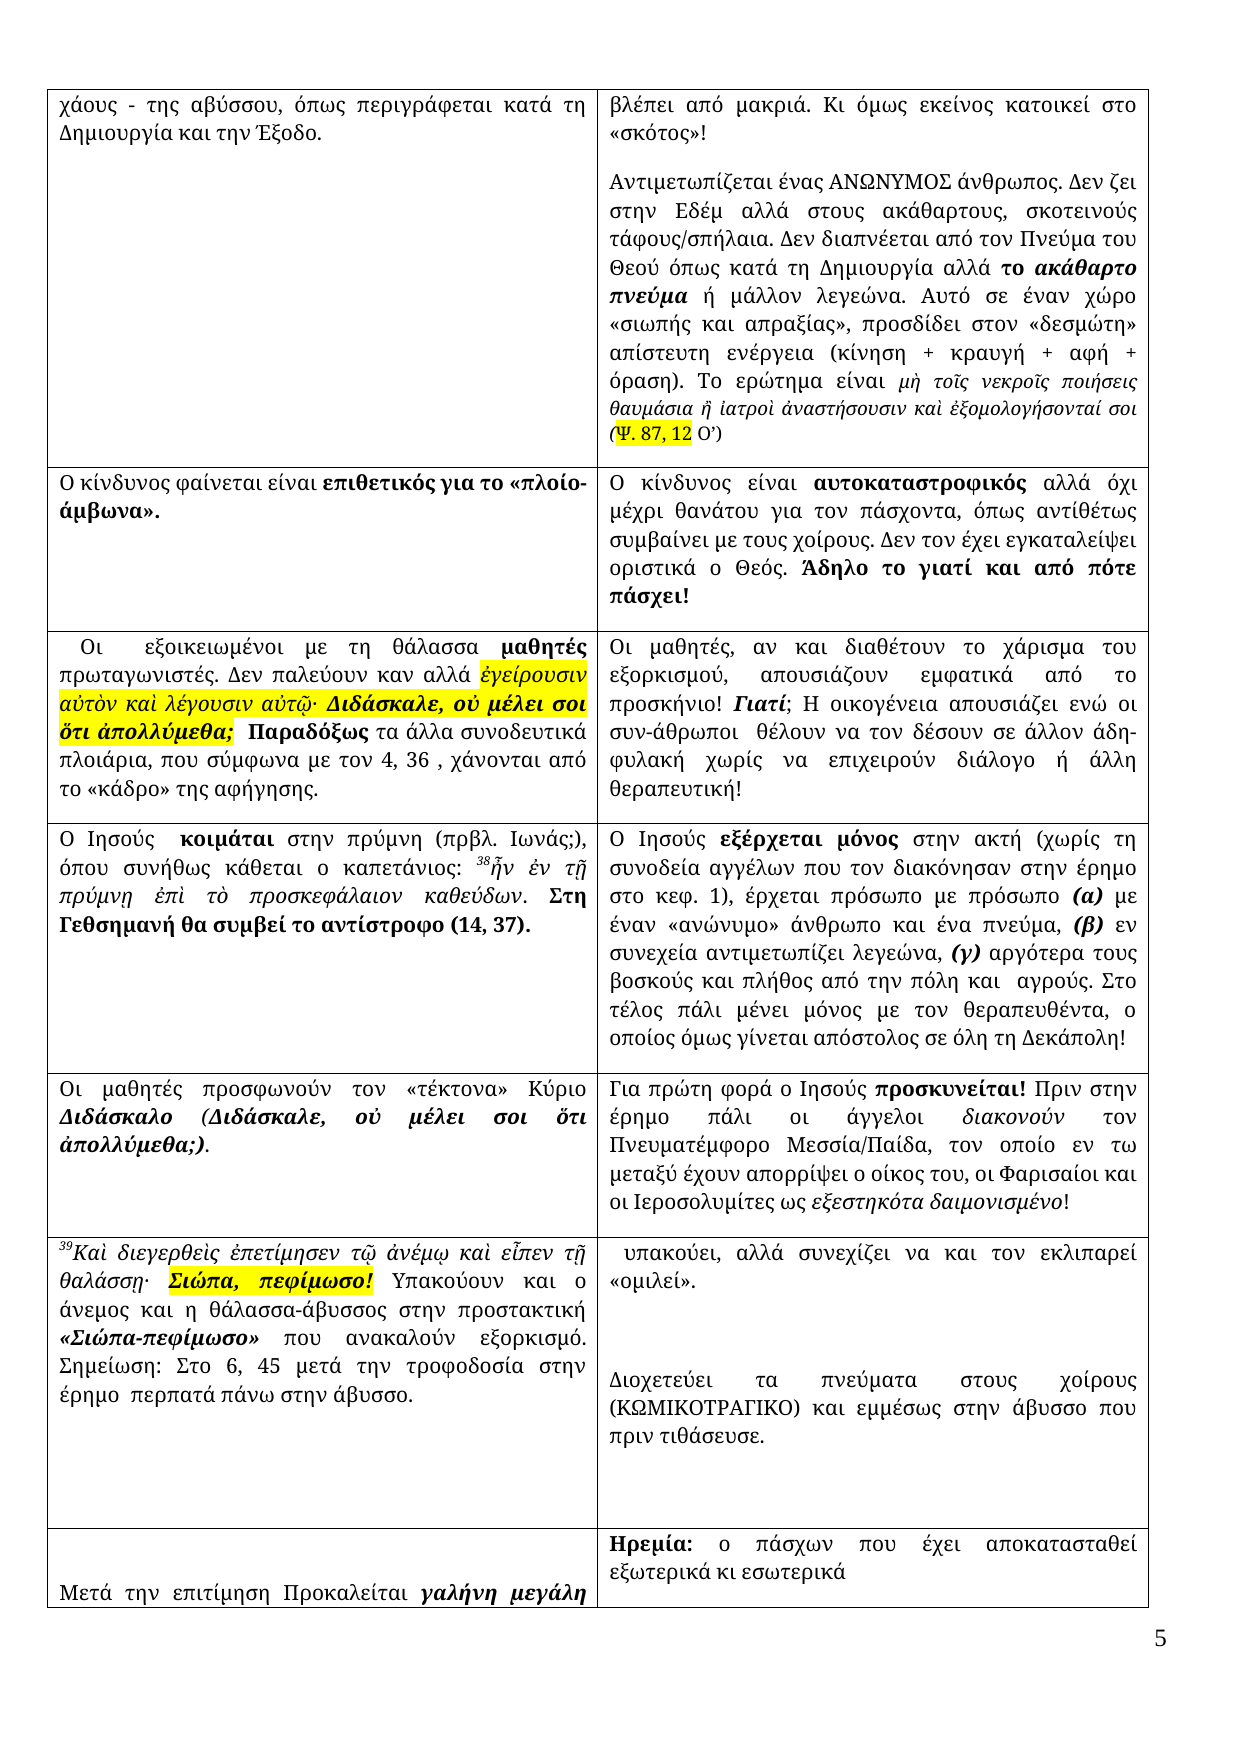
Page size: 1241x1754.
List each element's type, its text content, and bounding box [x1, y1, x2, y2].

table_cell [598, 1529, 1148, 1607]
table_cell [48, 1529, 597, 1607]
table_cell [48, 90, 597, 467]
table_cell Ο Ιησούς εξέρχεται μόνος στην ακτή (χωρίς τη συνοδεία αγγέλων που τον διακόνησαν στην έρημο στο κεφ. 1), έρχεται πρόσωπο με πρόσωπο (α) με έναν «ανώνυμο» άνθρωπο και ένα πνεύμα, (β) εν συνεχεία αντιμετωπίζει λεγεώνα, (γ) αργότερα τους βοσκούς και πλήθος από την πόλη και αγρούς. Στο τέλος πάλι μένει μόνος με τον θεραπευθέντα, ο οποίος όμως γίνεται απόστολος σε όλη τη Δεκάπολη! [598, 824, 1148, 1073]
table_cell 39Καὶ διεγερθεὶς ἐπετίμησεν τῷ ἀνέμῳ καὶ εἶπεν τῇ θαλάσσῃ· Σιώπα, πεφίμωσο! Υπακούουν και ο άνεμος και η θάλασσα-άβυσσος στην προστακτική «Σιώπα-πεφίμωσο» που ανακαλούν εξορκισμό. Σημείωση: Στο 6, 45 μετά την τροφοδοσία στην έρημο περπατά πάνω στην άβυσσο. [48, 1238, 597, 1528]
table_cell Ο Ιησούς κοιμάται στην πρύμνη (πρβλ. Ιωνάς;), όπου συνήθως κάθεται ο καπετάνιος: 38ἦν ἐν τῇ πρύμνῃ ἐπὶ τὸ προσκεφάλαιον καθεύδων. Στη Γεθσημανή θα συμβεί το αντίστροφο (14, 37). [48, 824, 597, 1073]
table_cell Ο κίνδυνος φαίνεται είναι επιθετικός για το «πλοίο-άμβωνα». [48, 468, 597, 631]
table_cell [598, 90, 1148, 467]
table_cell Ο κίνδυνος είναι αυτοκαταστροφικός αλλά όχι μέχρι θανάτου για τον πάσχοντα, όπως αντίθέτως συμβαίνει με τους χοίρους. Δεν τον έχει εγκαταλείψει οριστικά ο Θεός. Άδηλο το γιατί και από πότε πάσχει! [598, 468, 1148, 631]
table_cell Οι μαθητές, αν και διαθέτουν το χάρισμα του εξορκισμού, απουσιάζουν εμφατικά από το προσκήνιο! Γιατί; Η οικογένεια απουσιάζει ενώ οι συν-άθρωποι θέλουν να τον δέσουν σε άλλον άδη-φυλακή χωρίς να επιχειρούν διάλογο ή άλλη θεραπευτική! [598, 632, 1148, 823]
table_cell υπακούει, αλλά συνεχίζει να και τον εκλιπαρεί «ομιλεί». Διοχετεύει τα πνεύματα στους χοίρους (ΚΩΜΙΚΟΤΡΑΓΙΚΟ) και εμμέσως στην άβυσσο που πριν τιθάσευσε. [598, 1238, 1148, 1528]
table_cell Οι μαθητές προσφωνούν τον «τέκτονα» Κύριο Διδάσκαλο (διδάσκαλε, οὐ μέλει σοι ὅτι ἀπολλύμεθα;). [48, 1074, 597, 1237]
table_cell Για πρώτη φορά ο Ιησούς προσκυνείται! Πριν στην έρημο πάλι οι άγγελοι διακονούν τον Πνευματέμφορο Μεσσία/Παίδα, τον οποίο εν τω μεταξύ έχουν απορρίψει ο οίκος του, οι Φαρισαίοι και οι Ιεροσολυμίτες ως εξεστηκότα δαιμονισμένο! [598, 1074, 1148, 1237]
table_cell Οι εξοικειωμένοι με τη θάλασσα μαθητές πρωταγωνιστές. Δεν παλεύουν καν αλλά ἐγείρουσιν αὐτὸν καὶ λέγουσιν αὐτῷ· διδάσκαλε, οὐ μέλει σοι ὅτι ἀπολλύμεθα; Παραδόξως τα άλλα συνοδευτικά πλοιάρια, που σύμφωνα με τον 4, 36 , χάνονται από το «κάδρο» της αφήγησης. [48, 632, 597, 823]
